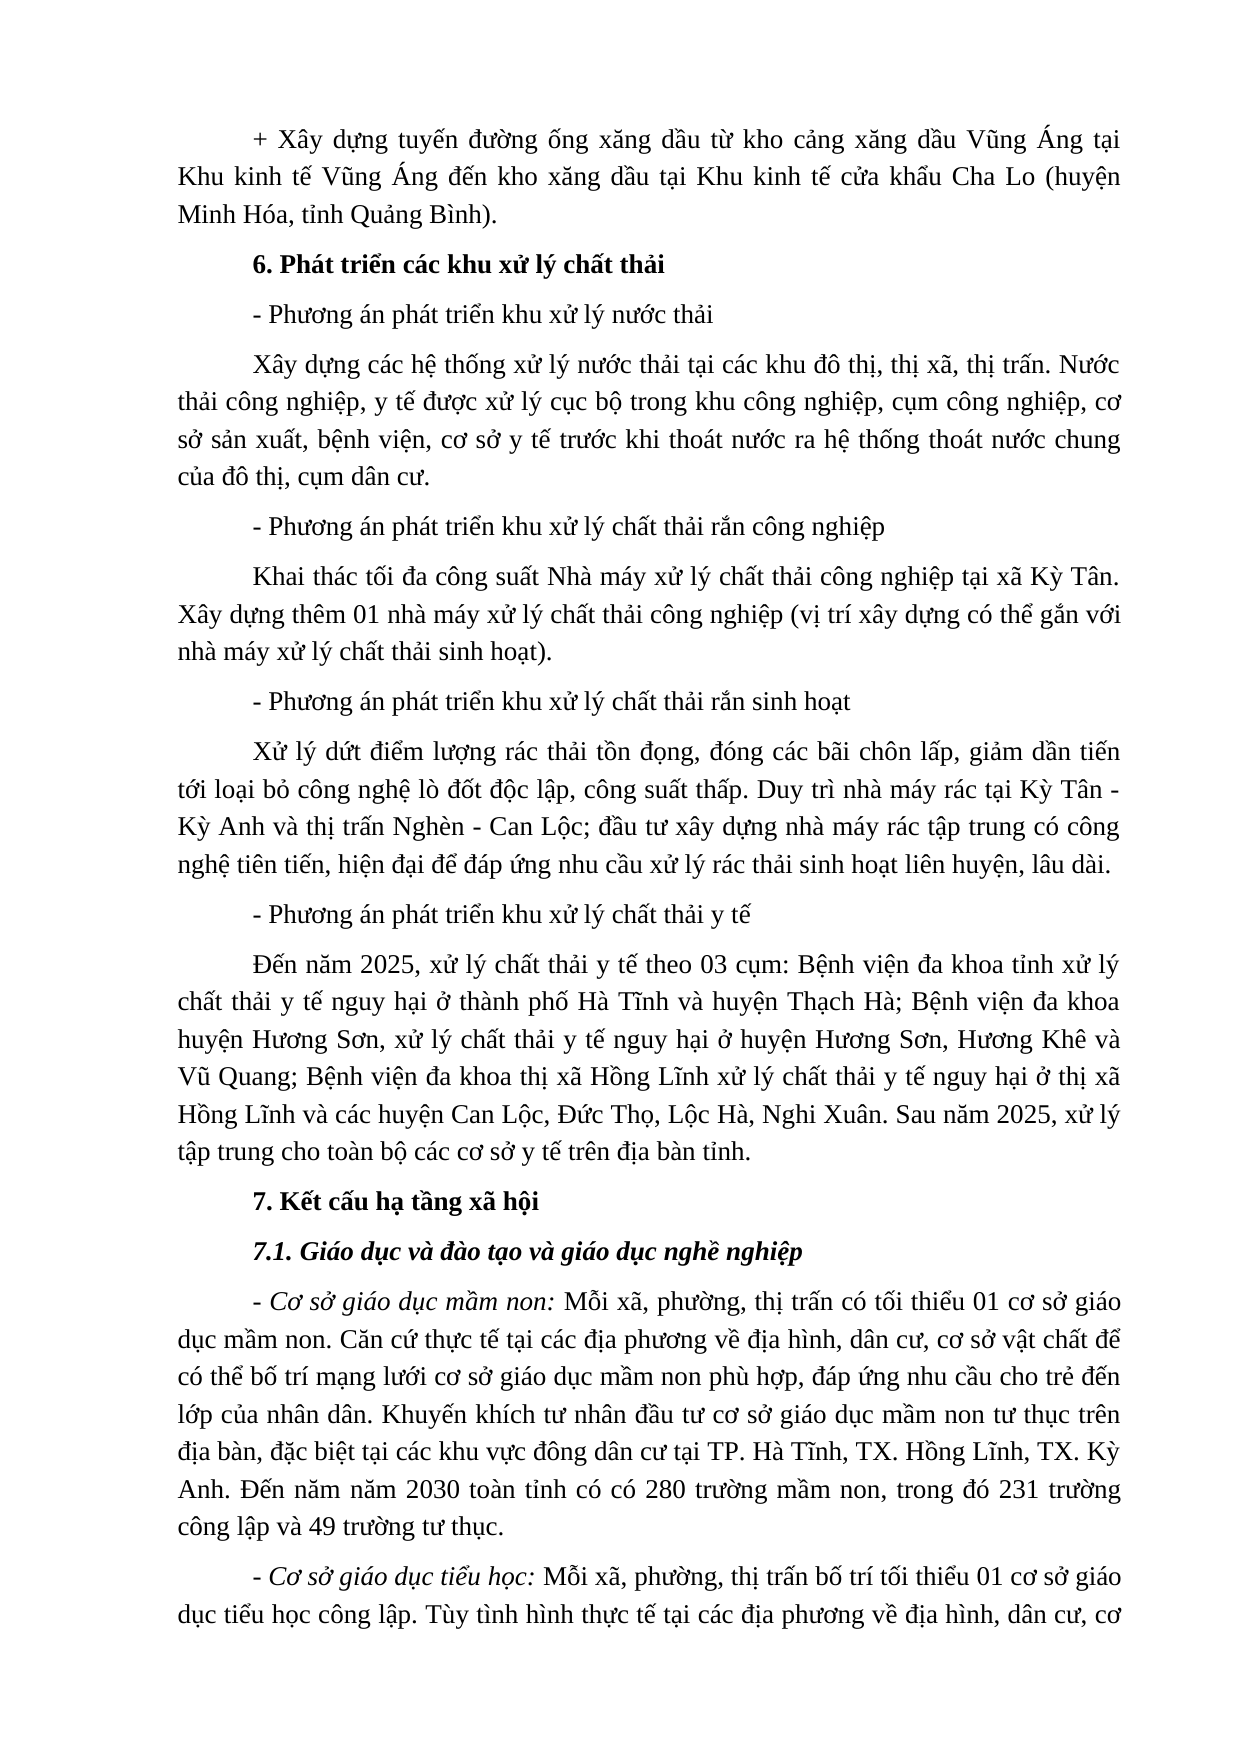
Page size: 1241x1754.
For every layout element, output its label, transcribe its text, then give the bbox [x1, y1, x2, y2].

subtitle 6. Phát triển các khu xử lý chất thải [177, 243, 1122, 281]
text - Cơ sở giáo dục mầm non: Mỗi xã, phường, thị trấn có tối thiểu 01 cơ sở giáo dục mầm non. Căn cứ thực tế tại các địa phương về địa hình, dân cư, cơ sở vật chất để có thể bố trí mạng lưới cơ sở giáo dục mầm non phù hợp, đáp ứng nhu cầu cho trẻ đến lớp của nhân dân. Khuyến khích tư nhân đầu tư cơ sở giáo dục mầm non tư thục trên địa bàn, đặc biệt tại các khu vực đông dân cư tại TP. Hà Tĩnh, TX. Hồng Lĩnh, TX. Kỳ Anh. Đến năm năm 2030 toàn tỉnh có có 280 trường mầm non, trong đó 231 trường công lập và 49 trường tư thục. [177, 1281, 1122, 1543]
text - Phương án phát triển khu xử lý chất thải y tế [177, 893, 1122, 931]
text Xây dựng các hệ thống xử lý nước thải tại các khu đô thị, thị xã, thị trấn. Nước thải công nghiệp, y tế được xử lý cục bộ trong khu công nghiệp, cụm công nghiệp, cơ sở sản xuất, bệnh viện, cơ sở y tế trước khi thoát nước ra hệ thống thoát nước chung của đô thị, cụm dân cư. [177, 343, 1122, 493]
text - Phương án phát triển khu xử lý nước thải [177, 293, 1122, 331]
text - Phương án phát triển khu xử lý chất thải rắn sinh hoạt [177, 681, 1122, 718]
text + Xây dựng tuyến đường ống xăng dầu từ kho cảng xăng dầu Vũng Áng tại Khu kinh tế Vũng Áng đến kho xăng dầu tại Khu kinh tế cửa khẩu Cha Lo (huyện Minh Hóa, tỉnh Quảng Bình). [177, 118, 1122, 231]
text Khai thác tối đa công suất Nhà máy xử lý chất thải công nghiệp tại xã Kỳ Tân. Xây dựng thêm 01 nhà máy xử lý chất thải công nghiệp (vị trí xây dựng có thể gắn với nhà máy xử lý chất thải sinh hoạt). [177, 556, 1122, 668]
text - Phương án phát triển khu xử lý chất thải rắn công nghiệp [177, 506, 1122, 543]
text 7.1. Giáo dục và đào tạo và giáo dục nghề nghiệp [177, 1231, 1122, 1268]
subtitle 7. Kết cấu hạ tầng xã hội [177, 1181, 1122, 1218]
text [177, 1556, 1122, 1631]
text Đến năm 2025, xử lý chất thải y tế theo 03 cụm: Bệnh viện đa khoa tỉnh xử lý chất thải y tế nguy hại ở thành phố Hà Tĩnh và huyện Thạch Hà; Bệnh viện đa khoa huyện Hương Sơn, xử lý chất thải y tế nguy hại ở huyện Hương Sơn, Hương Khê và Vũ Quang; Bệnh viện đa khoa thị xã Hồng Lĩnh xử lý chất thải y tế nguy hại ở thị xã Hồng Lĩnh và các huyện Can Lộc, Đức Thọ, Lộc Hà, Nghi Xuân. Sau năm 2025, xử lý tập trung cho toàn bộ các cơ sở y tế trên địa bàn tỉnh. [177, 943, 1122, 1168]
text Xử lý dứt điểm lượng rác thải tồn đọng, đóng các bãi chôn lấp, giảm dần tiến tới loại bỏ công nghệ lò đốt độc lập, công suất thấp. Duy trì nhà máy rác tại Kỳ Tân - Kỳ Anh và thị trấn Nghèn - Can Lộc; đầu tư xây dựng nhà máy rác tập trung có công nghệ tiên tiến, hiện đại để đáp ứng nhu cầu xử lý rác thải sinh hoạt liên huyện, lâu dài. [177, 731, 1122, 881]
